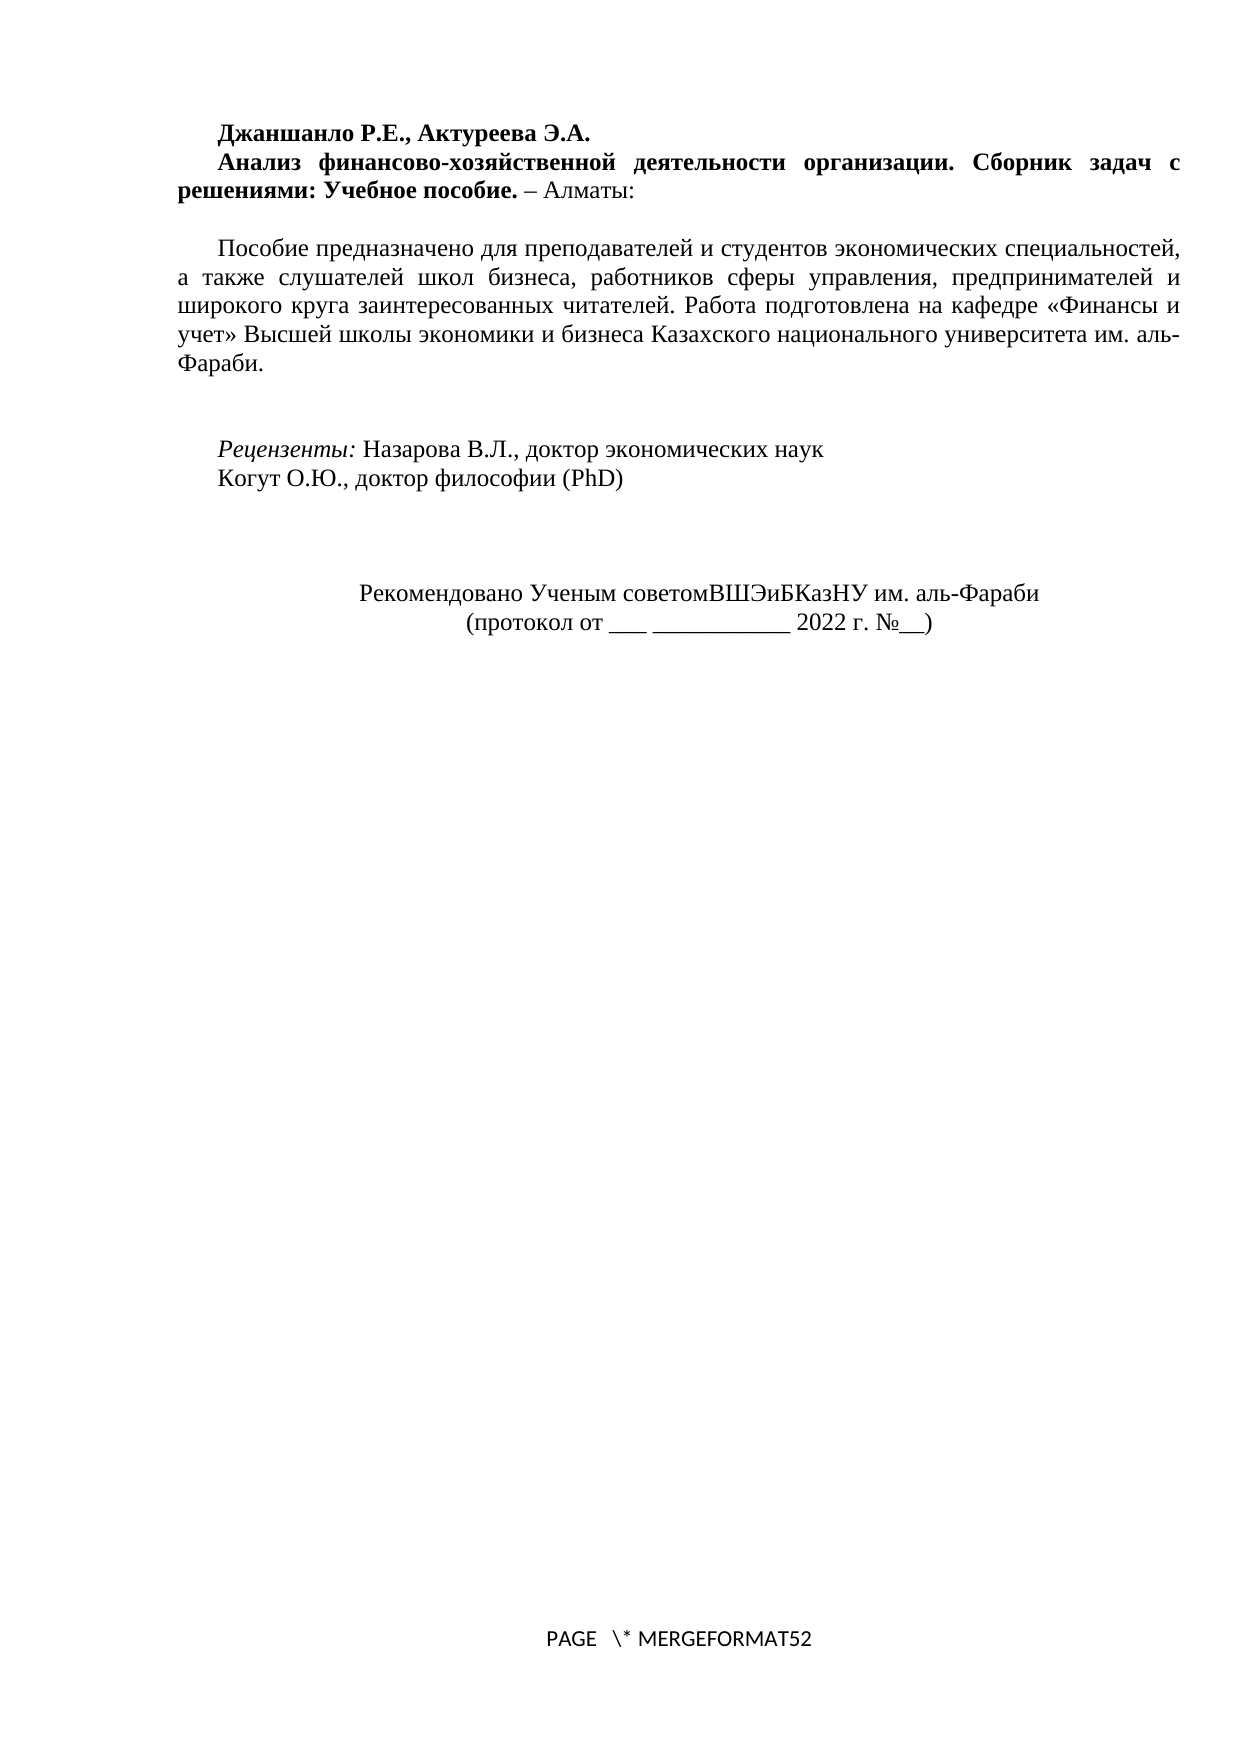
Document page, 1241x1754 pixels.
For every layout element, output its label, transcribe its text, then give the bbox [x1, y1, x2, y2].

text Когут О.Ю., доктор философии (PhD) [177, 463, 1181, 492]
text Рецензенты: Назарова В.Л., доктор экономических наук [177, 434, 1181, 463]
text Пособие предназначено для преподавателей и студентов экономических специальностей, а также слушателей школ бизнеса, работников сферы управления, предпринимателей и широкого круга заинтересованных читателей. Работа подготовлена на кафедре «Финансы и учет» Высшей школы экономики и бизнеса Казахского национального университета им. аль-Фараби. [177, 233, 1181, 377]
text Рекомендовано Ученым советомВШЭиБКазНУ им. аль-Фараби [177, 578, 1181, 607]
text Джаншанло Р.Е., Актуреева Э.А. [177, 118, 1181, 147]
text (протокол от ___ ___________ 2022 г. №__) [177, 607, 1181, 636]
text Анализ финансово-хозяйственной деятельности организации. Сборник задач с решениями: Учебное пособие. – Алматы: [177, 147, 1181, 204]
